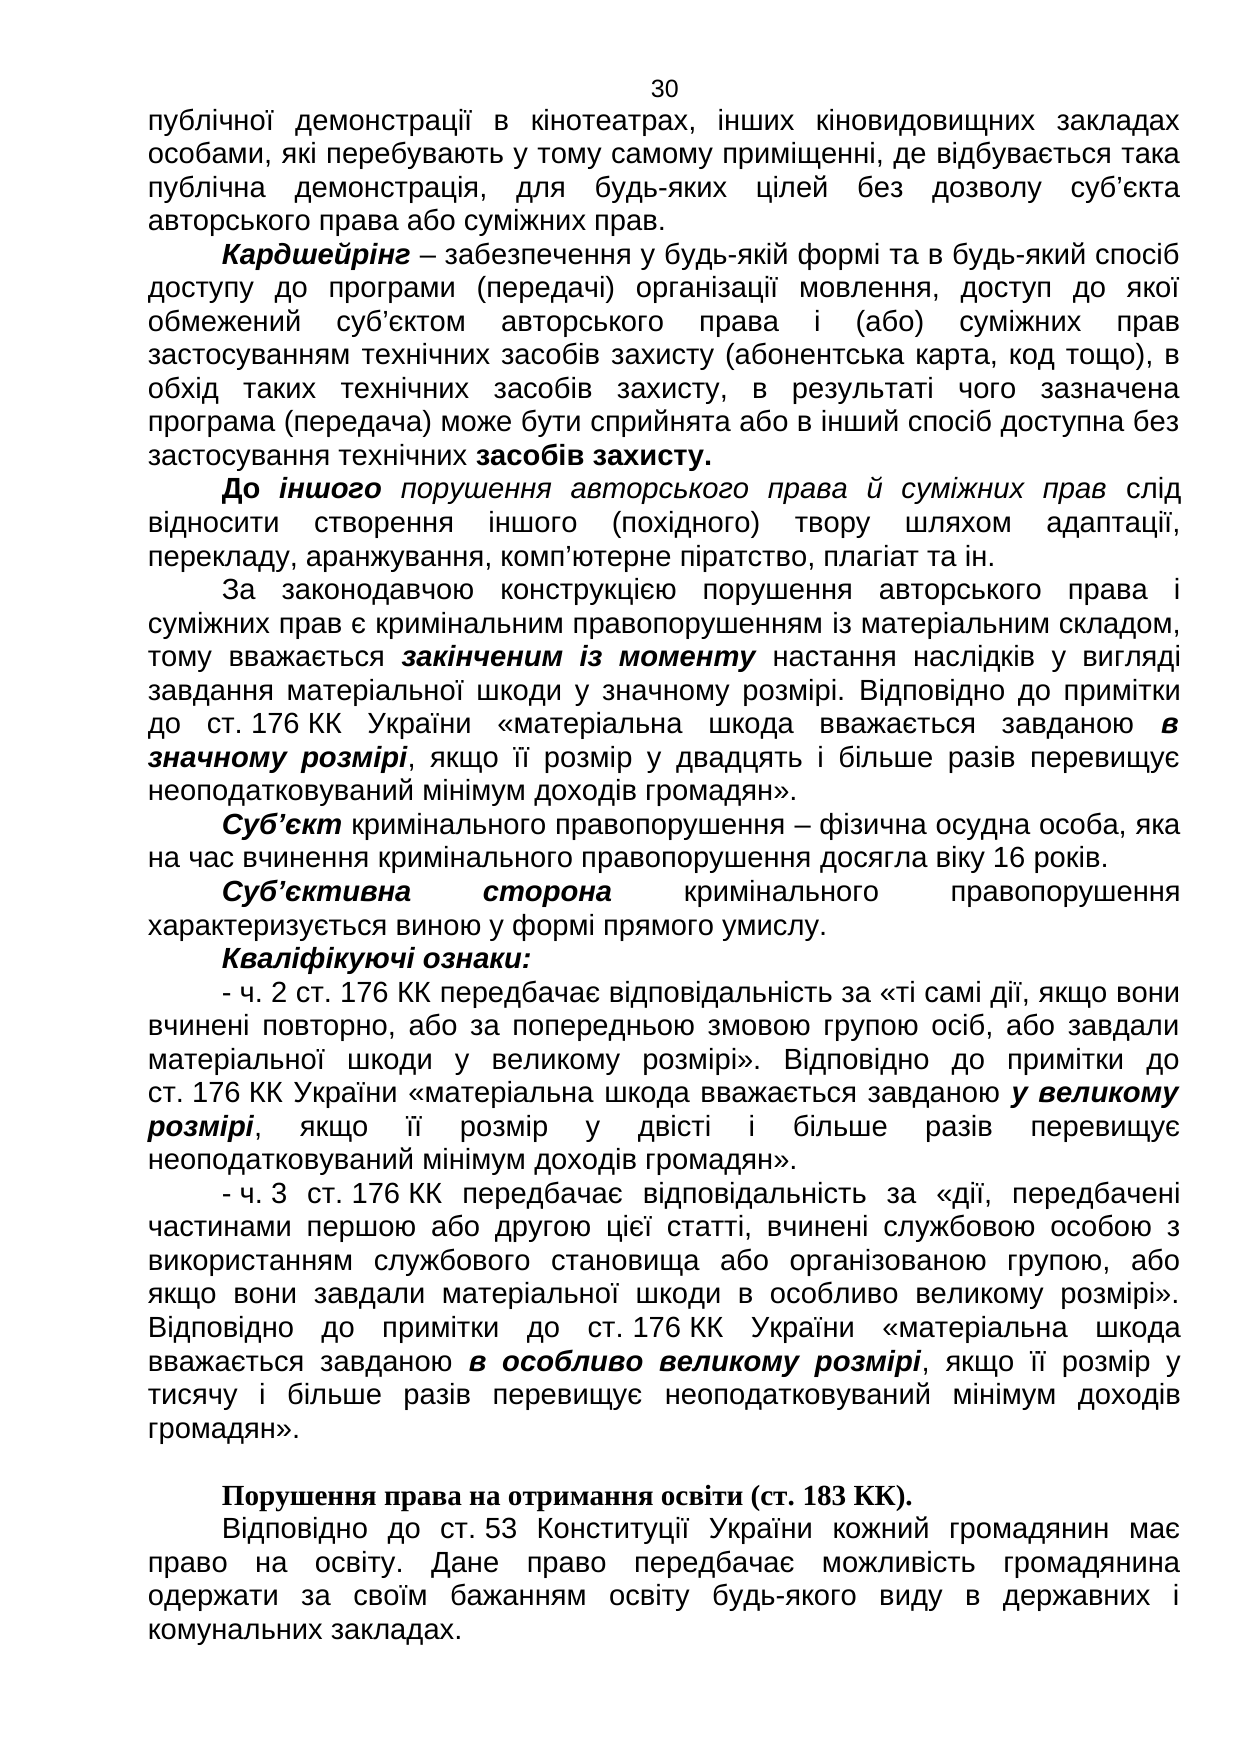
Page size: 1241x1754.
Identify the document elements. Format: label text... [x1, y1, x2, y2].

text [148, 103, 1181, 237]
text Відповідно до ст. 53 Конституції України кожний громадянин має право на освіту. Дане право передбачає можливість громадянина одержати за своїм бажанням освіту будь-якого виду в державних і комунальних закладах. [148, 1511, 1181, 1646]
text Кваліфікуючі ознаки: [148, 941, 1181, 975]
text - ч. 3 ст. 176 КК передбачає відповідальність за «дії, передбачені частинами першою або другою цієї статті, вчинені службовою особою з використанням службового становища або організованою групою, або якщо вони завдали матеріальної шкоди в особливо великому розмірі». Відповідно до примітки до ст. 176 КК України «матеріальна шкода вважається завданою в особливо великому розмірі, якщо її розмір у тисячу і більше разів перевищує неоподатковуваний мінімум доходів громадян». [148, 1176, 1181, 1444]
text Кардшейрінг – забезпечення у будь-якій формі та в будь-який спосіб доступу до програми (передачі) організації мовлення, доступ до якої обмежений суб’єктом авторського права і (або) суміжних прав застосуванням технічних засобів захисту (абонентська карта, код тощо), в обхід таких технічних засобів захисту, в результаті чого зазначена програма (передача) може бути сприйнята або в інший спосіб доступна без застосування технічних засобів захисту. [148, 237, 1181, 472]
subtitle Порушення права на отримання освіти (ст. 183 КК). [148, 1478, 1181, 1511]
text - ч. 2 ст. 176 КК передбачає відповідальність за «ті самі дії, якщо вони вчинені повторно, або за попередньою змовою групою осіб, або завдали матеріальної шкоди у великому розмірі». Відповідно до примітки до ст. 176 КК України «матеріальна шкода вважається завданою у великому розмірі, якщо її розмір у двісті і більше разів перевищує неоподатковуваний мінімум доходів громадян». [148, 975, 1181, 1176]
text Суб’єктивна сторона кримінального правопорушення характеризується виною у формі прямого умислу. [148, 874, 1181, 941]
text За законодавчою конструкцією порушення авторського права і суміжних прав є кримінальним правопорушенням із матеріальним складом, тому вважається закінченим із моменту настання наслідків у вигляді завдання матеріальної шкоди у значному розмірі. Відповідно до примітки до ст. 176 КК України «матеріальна шкода вважається завданою в значному розмірі, якщо її розмір у двадцять і більше разів перевищує неоподатковуваний мінімум доходів громадян». [148, 572, 1181, 807]
text До іншого порушення авторського права й суміжних прав слід відносити створення іншого (похідного) твору шляхом адаптації, перекладу, аранжування, комп’ютерне піратство, плагіат та ін. [148, 472, 1181, 572]
text Суб’єкт кримінального правопорушення – фізична осудна особа, яка на час вчинення кримінального правопорушення досягла віку 16 років. [148, 807, 1181, 874]
